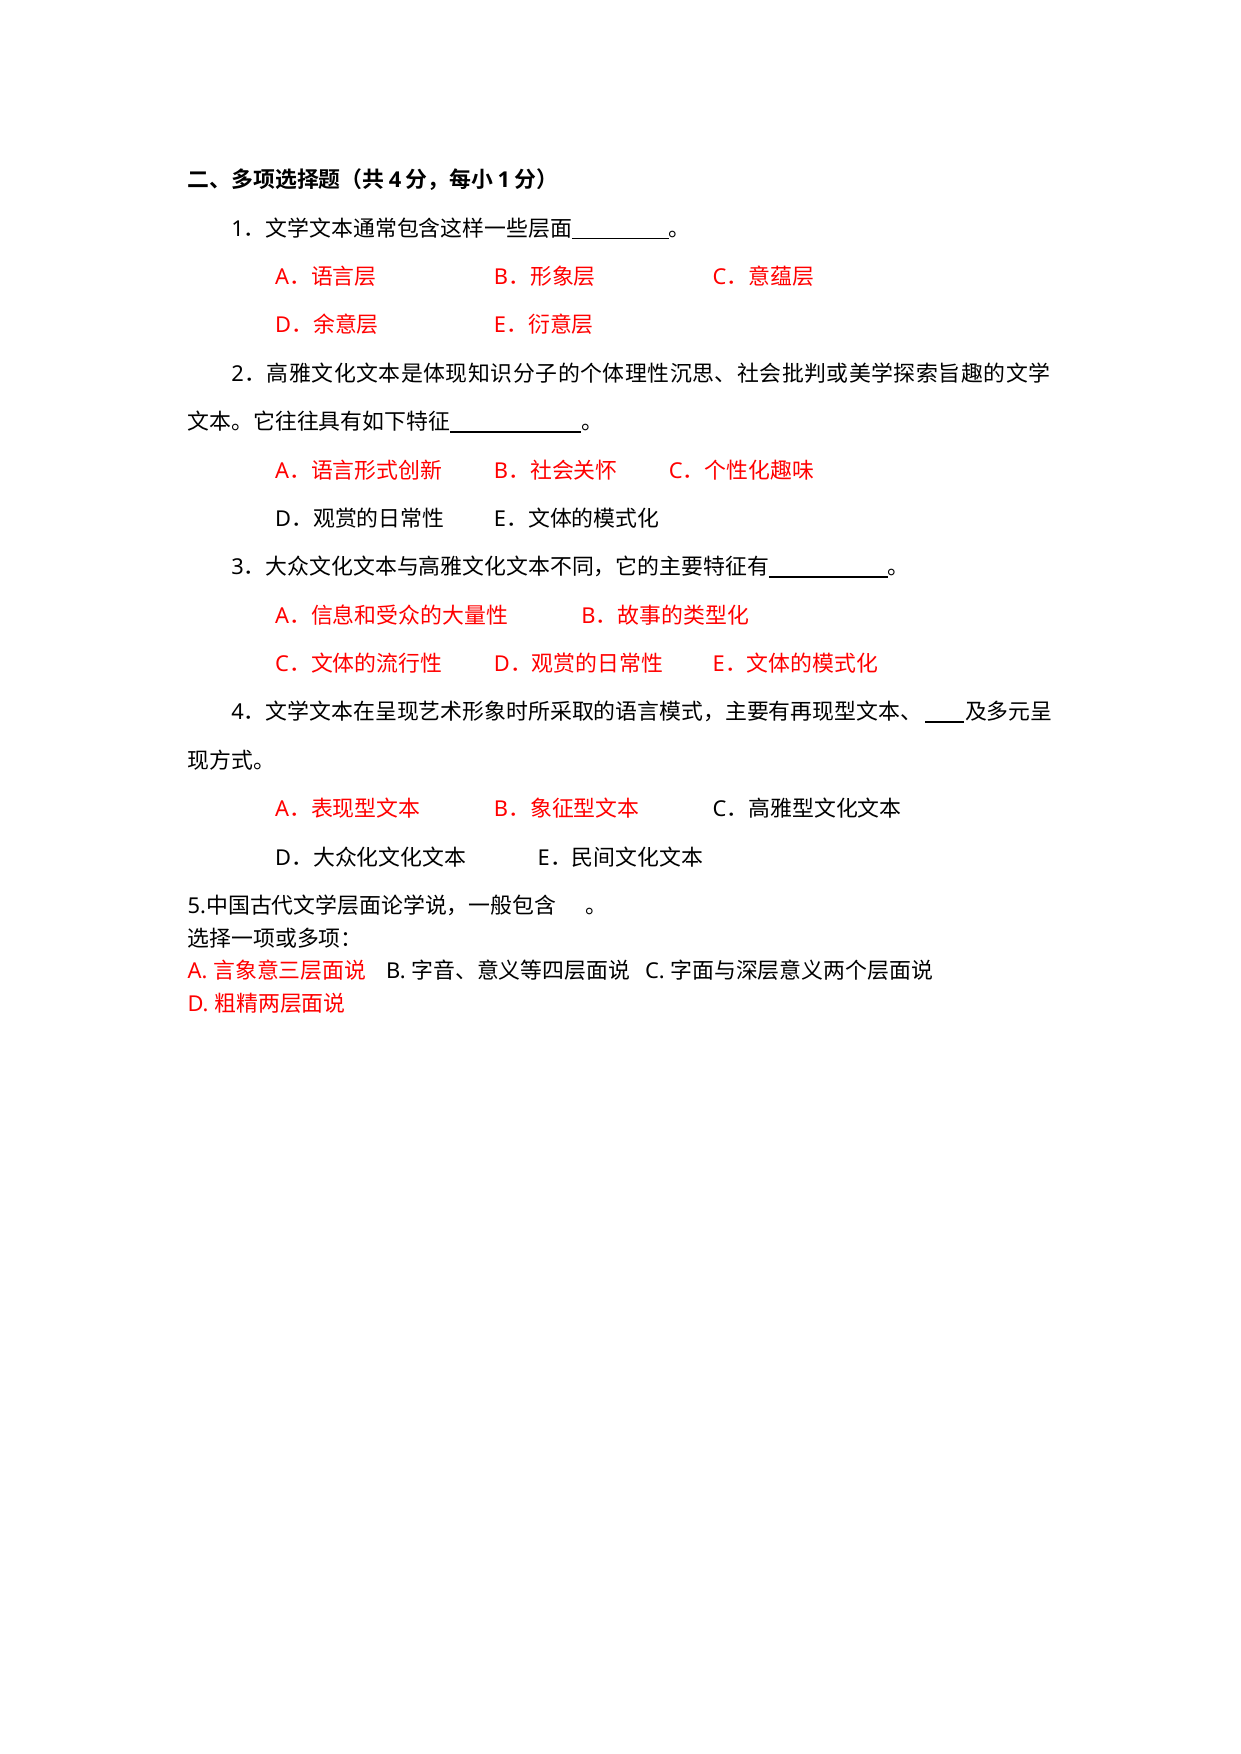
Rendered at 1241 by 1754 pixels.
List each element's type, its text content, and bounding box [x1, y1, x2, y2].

text D．余意层 E．衍意层 [187, 307, 1053, 339]
text 3．大众文化文本与高雅文化文本不同，它的主要特征有 。 [187, 549, 1053, 582]
text 选择一项或多项： [187, 920, 1053, 953]
text 5.中国古代文学层面论学说，一般包含 。 [187, 888, 1053, 920]
text 2．高雅文化文本是体现知识分子的个体理性沉思、社会批判或美学探索旨趣的文学文本。它往往具有如下特征 。 [187, 355, 1053, 437]
text D．大众化文化文本 E．民间文化文本 [187, 839, 1053, 872]
text C．文体的流行性 D．观赏的日常性 E．文体的模式化 [187, 646, 1053, 678]
text D. 粗精两层面说 [187, 985, 1053, 1018]
text 1．文学文本通常包含这样一些层面 。 [187, 210, 1053, 243]
text 4．文学文本在呈现艺术形象时所采取的语言模式，主要有再现型文本、 及多元呈现方式。 [187, 694, 1053, 775]
text A．信息和受众的大量性 B．故事的类型化 [187, 597, 1053, 630]
text 二、多项选择题（共4分，每小1分） [187, 162, 1053, 194]
text A．语言层 B．形象层 C．意蕴层 [187, 259, 1053, 291]
text A．语言形式创新 B．社会关怀 C．个性化趣味 [187, 452, 1053, 485]
text A．表现型文本 B．象征型文本 C．高雅型文化文本 [187, 791, 1053, 824]
text D．观赏的日常性 E．文体的模式化 [187, 501, 1053, 533]
text A. 言象意三层面说 B. 字音、意义等四层面说 C. 字面与深层意义两个层面说 [187, 953, 1053, 985]
